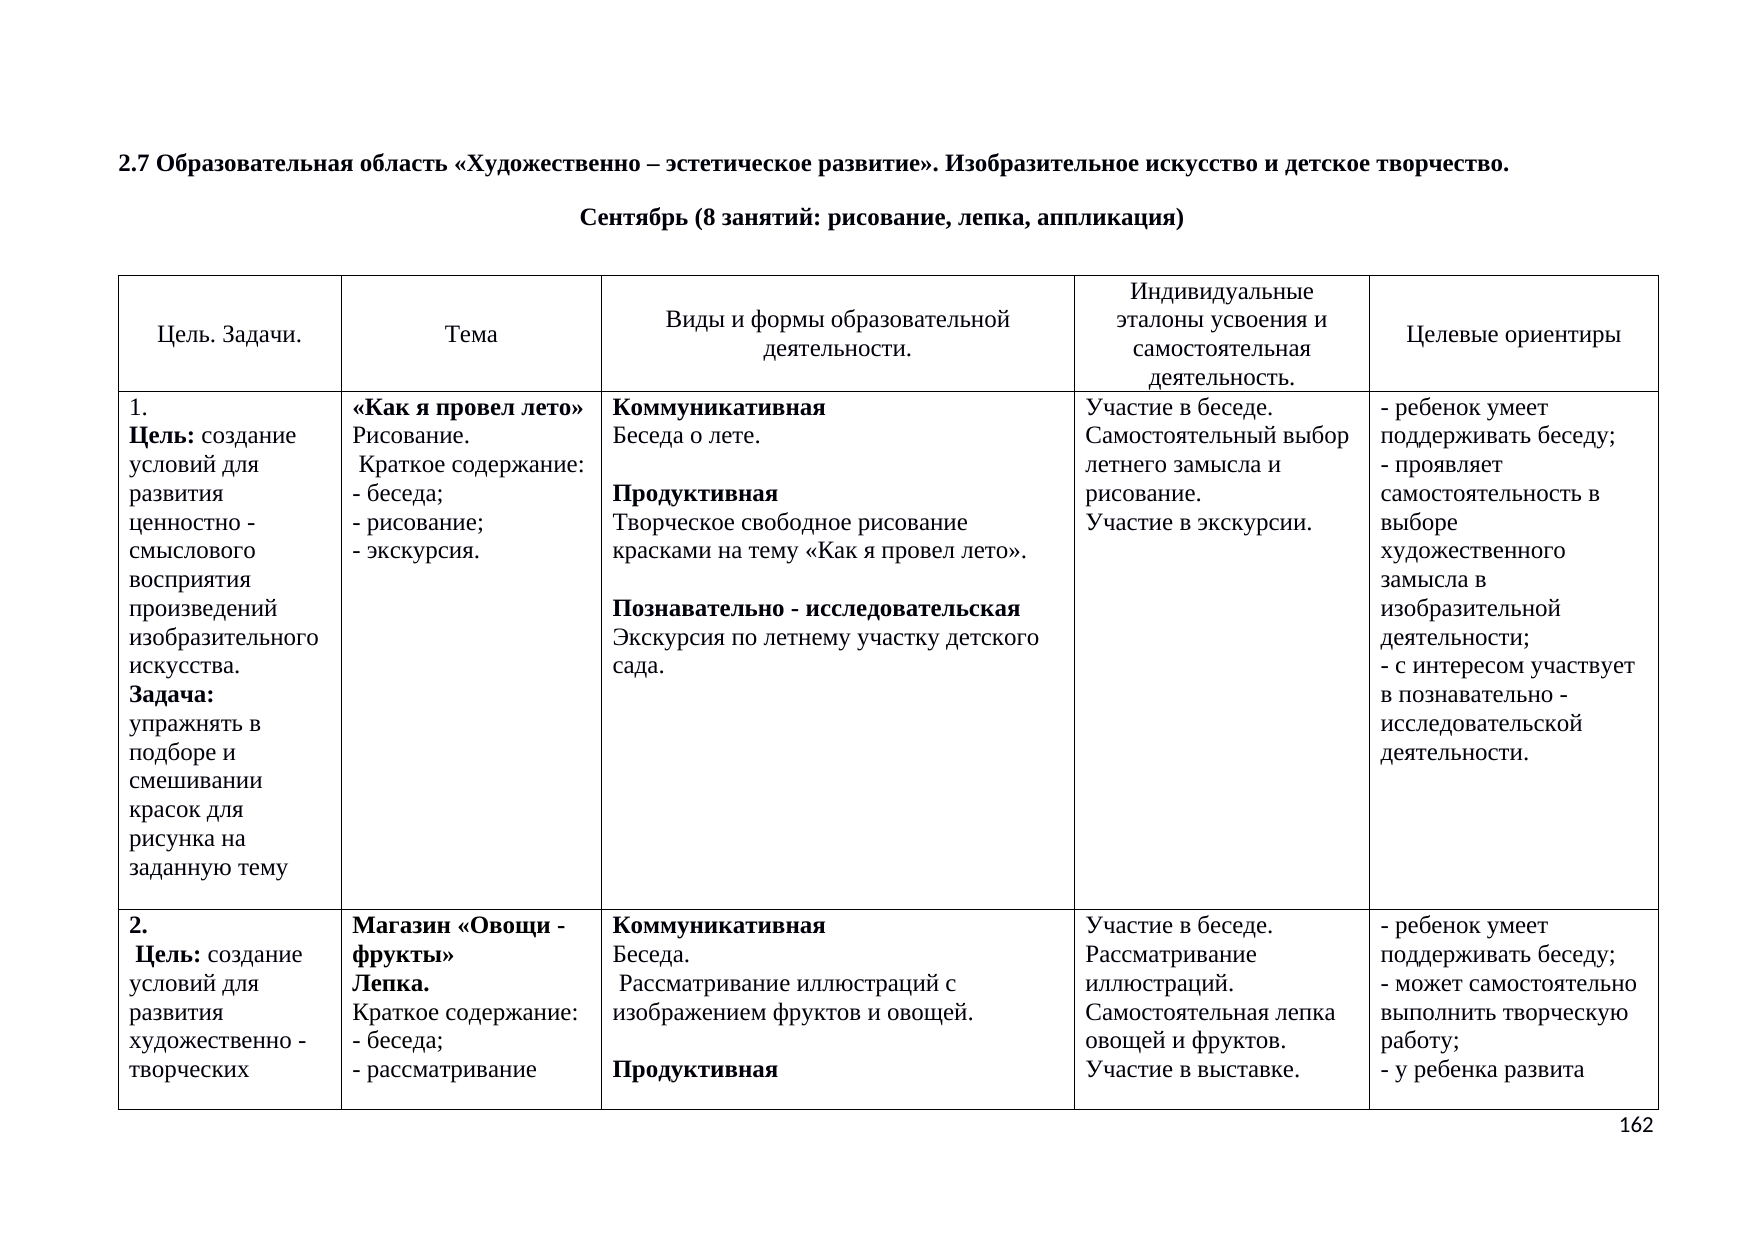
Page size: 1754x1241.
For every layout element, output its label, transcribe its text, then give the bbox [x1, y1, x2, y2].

table_header Индивидуальные эталоны усвоения и самостоятельная деятельность. [1075, 276, 1369, 391]
text Сентябрь (8 занятий: рисование, лепка, аппликация) [118, 202, 1646, 230]
table_header Целевые ориентиры [1370, 276, 1658, 391]
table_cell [1075, 910, 1369, 1109]
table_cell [602, 910, 1074, 1109]
table_cell Коммуникативная Беседа о лете. Продуктивная Творческое свободное рисование красками на тему «Как я провел лето». Познавательно - исследовательская Экскурсия по летнему участку детского сада. [602, 392, 1074, 909]
table_cell - ребенок умеет поддерживать беседу; - проявляет самостоятельность в выборе художественного замысла в изобразительной деятельности; - с интересом участвует в познавательно - исследовательской деятельности. [1370, 392, 1658, 909]
table_cell Участие в беседе. Самостоятельный выбор летнего замысла и рисование. Участие в экскурсии. [1075, 392, 1369, 909]
table_header Виды и формы образовательной деятельности. [602, 276, 1074, 391]
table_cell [1370, 910, 1658, 1109]
table_cell «Как я провел лето» Рисование. Краткое содержание: - беседа; - рисование; - экскурсия. [342, 392, 601, 909]
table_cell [119, 910, 341, 1109]
table_cell 1. Цель: создание условий для развития ценностно - смыслового восприятия произведений изобразительного искусства. Задача: упражнять в подборе и смешивании красок для рисунка на заданную тему [119, 392, 341, 909]
table_header Тема [342, 276, 601, 391]
table_header Цель. Задачи. [119, 276, 341, 391]
text 2.7 Образовательная область «Художественно – эстетическое развитие». Изобразительное искусство и детское творчество. [118, 148, 1653, 176]
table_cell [342, 910, 601, 1109]
